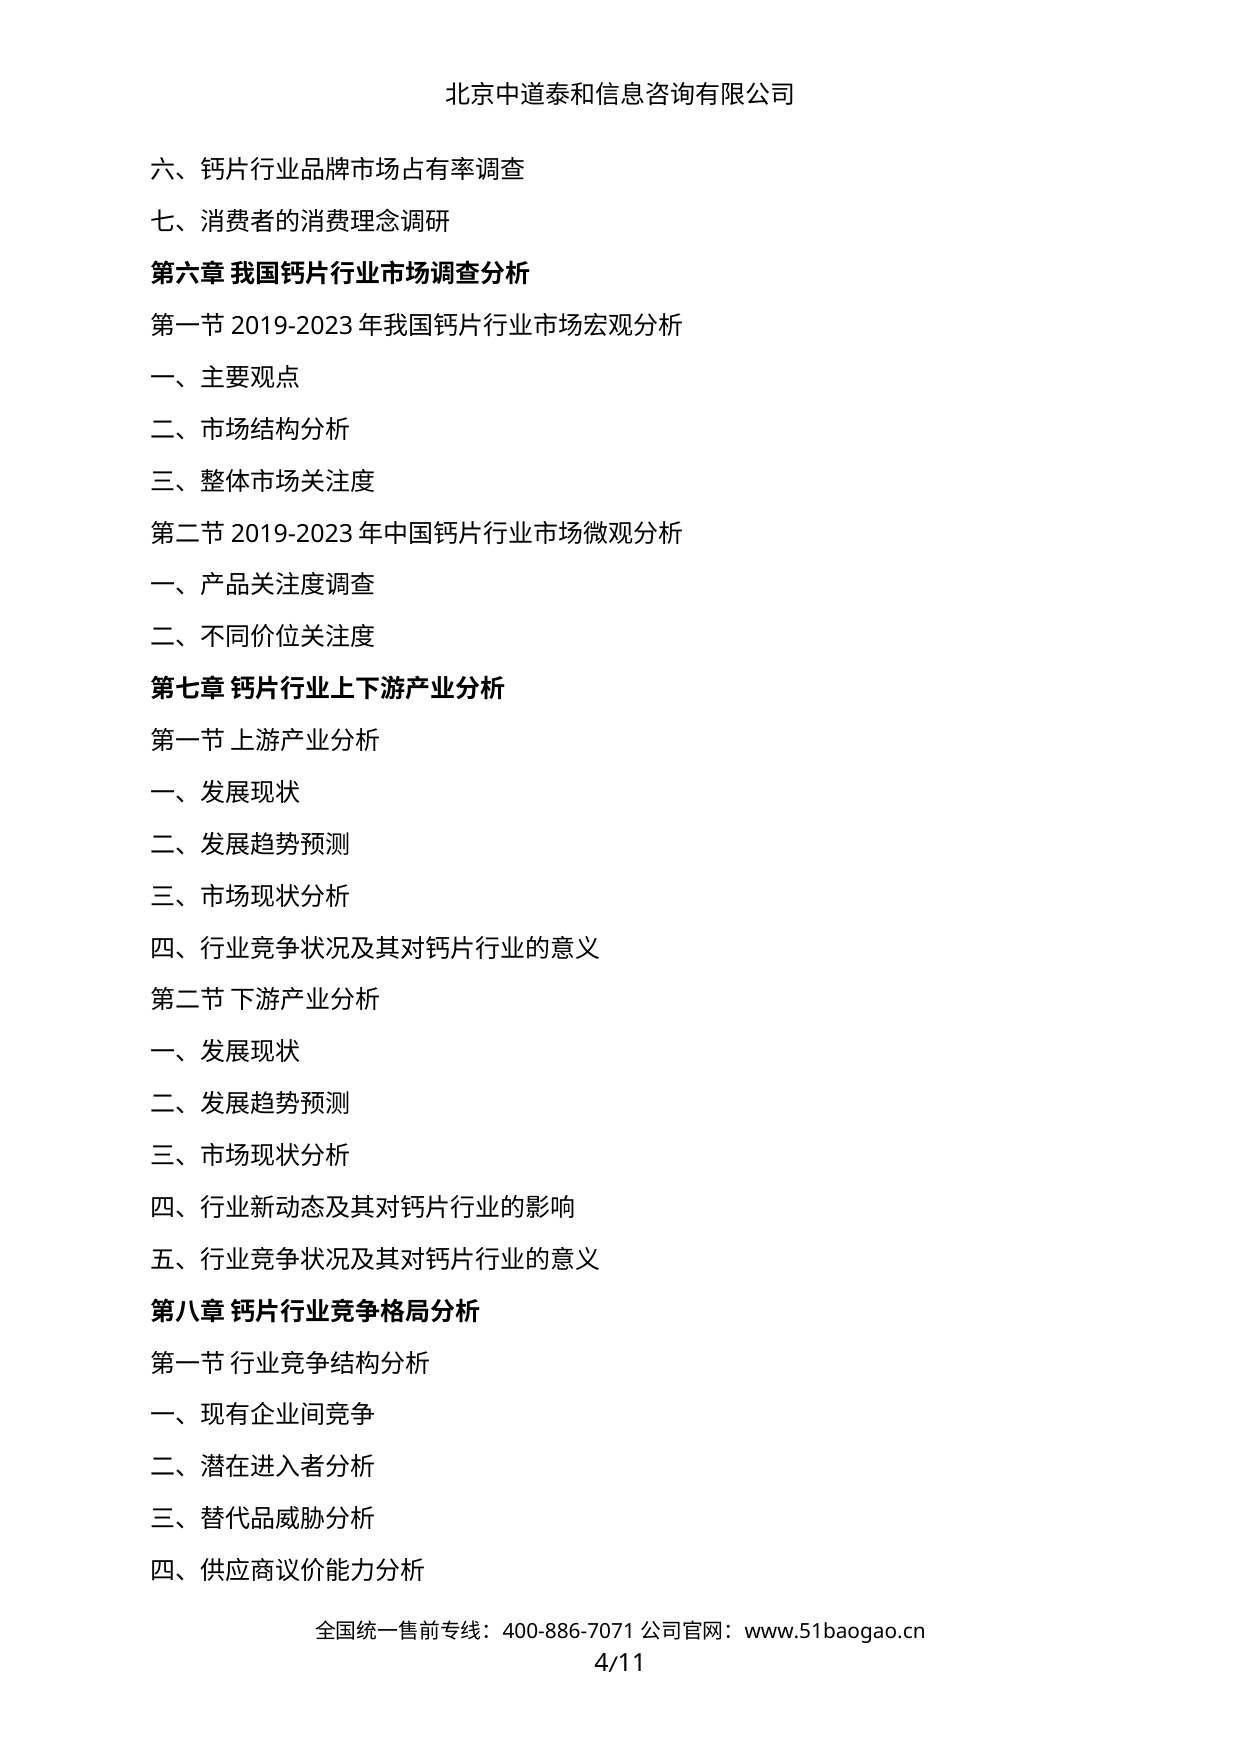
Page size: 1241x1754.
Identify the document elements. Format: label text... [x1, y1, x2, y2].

text 第八章 钙片行业竞争格局分析 [150, 1291, 1090, 1327]
text 三、整体市场关注度 [150, 461, 1090, 497]
text 四、行业竞争状况及其对钙片行业的意义 [150, 928, 1090, 964]
text 五、行业竞争状况及其对钙片行业的意义 [150, 1239, 1090, 1276]
text 六、钙片行业品牌市场占有率调查 [150, 150, 1090, 186]
text 二、发展趋势预测 [150, 824, 1090, 861]
text 第一节 2019-2023年我国钙片行业市场宏观分析 [150, 306, 1090, 342]
text 第一节 上游产业分析 [150, 721, 1090, 757]
text 第二节 2019-2023年中国钙片行业市场微观分析 [150, 513, 1090, 549]
text 第二节 下游产业分析 [150, 980, 1090, 1016]
text 三、替代品威胁分析 [150, 1499, 1090, 1535]
text 四、供应商议价能力分析 [150, 1551, 1090, 1587]
text 一、发展现状 [150, 772, 1090, 809]
text 第六章 我国钙片行业市场调查分析 [150, 254, 1090, 290]
text 七、消费者的消费理念调研 [150, 202, 1090, 238]
text 一、发展现状 [150, 1032, 1090, 1068]
text 二、潜在进入者分析 [150, 1447, 1090, 1483]
text 三、市场现状分析 [150, 876, 1090, 912]
text 四、行业新动态及其对钙片行业的影响 [150, 1187, 1090, 1224]
text 第七章 钙片行业上下游产业分析 [150, 669, 1090, 705]
text 一、产品关注度调查 [150, 565, 1090, 601]
text 二、市场结构分析 [150, 409, 1090, 446]
text 一、现有企业间竞争 [150, 1395, 1090, 1431]
text 第一节 行业竞争结构分析 [150, 1343, 1090, 1379]
text 二、发展趋势预测 [150, 1084, 1090, 1120]
text 三、市场现状分析 [150, 1136, 1090, 1172]
text 二、不同价位关注度 [150, 617, 1090, 653]
text 一、主要观点 [150, 357, 1090, 394]
